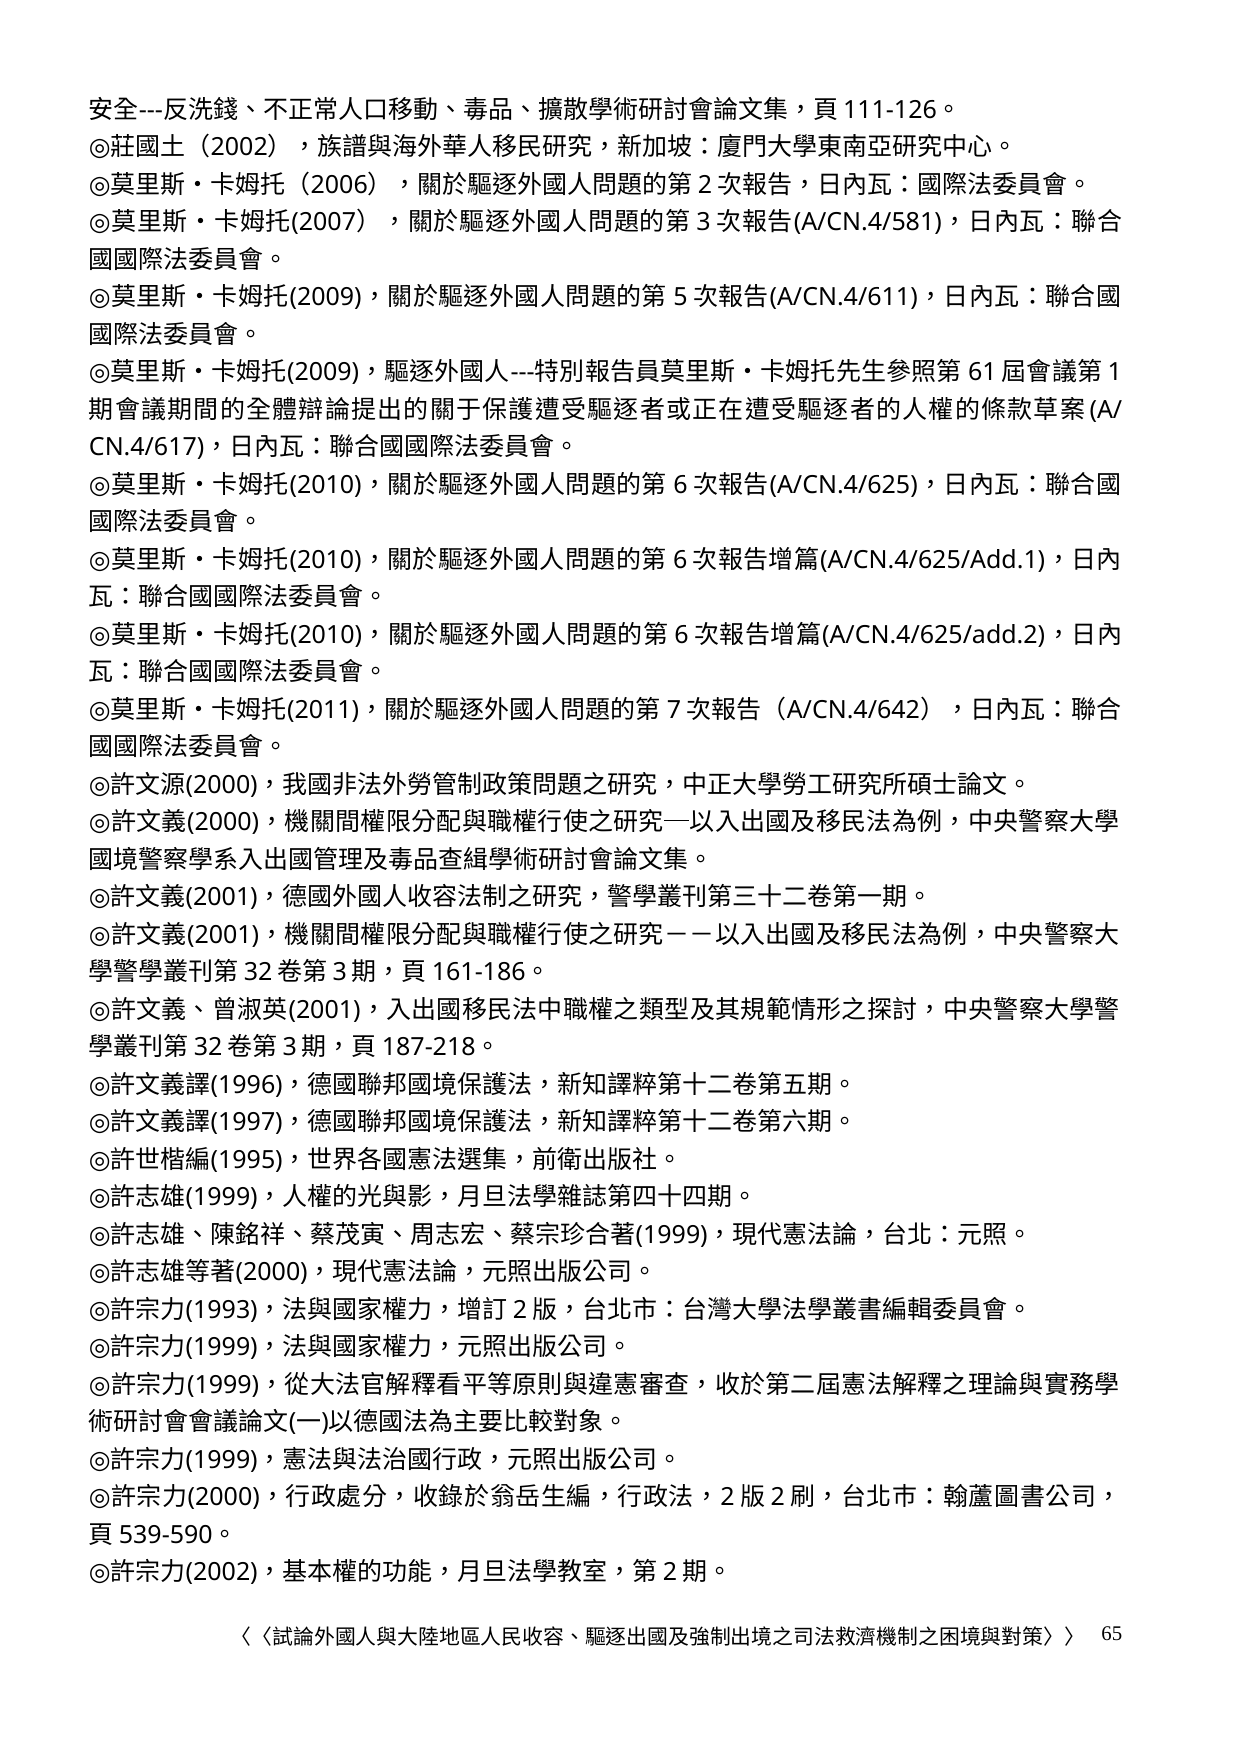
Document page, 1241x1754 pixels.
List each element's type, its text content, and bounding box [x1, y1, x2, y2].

text ◎許志雄、陳銘祥、蔡茂寅、周志宏、蔡宗珍合著(1999)，現代憲法論，台北：元照。 [89, 1214, 1122, 1251]
text ◎莫里斯‧卡姆托(2010)，關於驅逐外國人問題的第6次報告增篇(A/CN.4/625/Add.1)，日內瓦：聯合國國際法委員會。 [89, 539, 1122, 614]
text ◎莊國土（2002），族譜與海外華人移民研究，新加坡：廈門大學東南亞研究中心。 [89, 126, 1122, 164]
text ◎許文義(2001)，機關間權限分配與職權行使之研究－－以入出國及移民法為例，中央警察大學警學叢刊第32卷第3期，頁161-186。 [89, 914, 1122, 989]
text ◎許宗力(1999)，憲法與法治國行政，元照出版公司。 [89, 1439, 1122, 1476]
text ◎許志雄等著(2000)，現代憲法論，元照出版公司。 [89, 1251, 1122, 1289]
text ◎許宗力(2002)，基本權的功能，月旦法學教室，第2期。 [89, 1551, 1122, 1589]
text ◎許世楷編(1995)，世界各國憲法選集，前衛出版社。 [89, 1139, 1122, 1176]
text ◎許文義譯(1997)，德國聯邦國境保護法，新知譯粹第十二卷第六期。 [89, 1101, 1122, 1139]
text ◎許宗力(1999)，從大法官解釋看平等原則與違憲審查，收於第二屆憲法解釋之理論與實務學術研討會會議論文(一)以德國法為主要比較對象。 [89, 1364, 1122, 1439]
text ◎許文義、曾淑英(2001)，入出國移民法中職權之類型及其規範情形之探討，中央警察大學警學叢刊第32卷第3期，頁187-218。 [89, 989, 1122, 1064]
text ◎莫里斯‧卡姆托（2006），關於驅逐外國人問題的第2次報告，日內瓦：國際法委員會。 [89, 164, 1122, 201]
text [89, 89, 1122, 126]
text ◎許文源(2000)，我國非法外勞管制政策問題之研究，中正大學勞工研究所碩士論文。 [89, 764, 1122, 801]
text ◎莫里斯‧卡姆托(2007），關於驅逐外國人問題的第3次報告(A/CN.4/581)，日內瓦：聯合國國際法委員會。 [89, 201, 1122, 276]
text ◎莫里斯‧卡姆托(2009)，關於驅逐外國人問題的第5次報告(A/CN.4/611)，日內瓦：聯合國國際法委員會。 [89, 276, 1122, 351]
text ◎莫里斯‧卡姆托(2011)，關於驅逐外國人問題的第7次報告（A/CN.4/642），日內瓦：聯合國國際法委員會。 [89, 689, 1122, 764]
text ◎莫里斯‧卡姆托(2009)，驅逐外國人---特別報告員莫里斯‧卡姆托先生參照第61屆會議第1期會議期間的全體辯論提出的關于保護遭受驅逐者或正在遭受驅逐者的人權的條款草案(A/CN.4/617)，日內瓦：聯合國國際法委員會。 [89, 351, 1122, 464]
text ◎許宗力(2000)，行政處分，收錄於翁岳生編，行政法，2版2刷，台北巿：翰蘆圖書公司，頁539-590。 [89, 1476, 1122, 1551]
text ◎許志雄(1999)，人權的光與影，月旦法學雜誌第四十四期。 [89, 1176, 1122, 1214]
text ◎許文義(2000)，機關間權限分配與職權行使之研究─以入出國及移民法為例，中央警察大學國境警察學系入出國管理及毒品查緝學術研討會論文集。 [89, 801, 1122, 876]
text ◎許宗力(1993)，法與國家權力，增訂2版，台北市：台灣大學法學叢書編輯委員會。 [89, 1289, 1122, 1326]
text ◎許宗力(1999)，法與國家權力，元照出版公司。 [89, 1326, 1122, 1364]
text ◎許文義譯(1996)，德國聯邦國境保護法，新知譯粹第十二卷第五期。 [89, 1064, 1122, 1101]
text ◎莫里斯‧卡姆托(2010)，關於驅逐外國人問題的第6次報告增篇(A/CN.4/625/add.2)，日內瓦：聯合國國際法委員會。 [89, 614, 1122, 689]
text ◎莫里斯‧卡姆托(2010)，關於驅逐外國人問題的第6次報告(A/CN.4/625)，日內瓦：聯合國國際法委員會。 [89, 464, 1122, 539]
text ◎許文義(2001)，德國外國人收容法制之研究，警學叢刊第三十二卷第一期。 [89, 876, 1122, 914]
